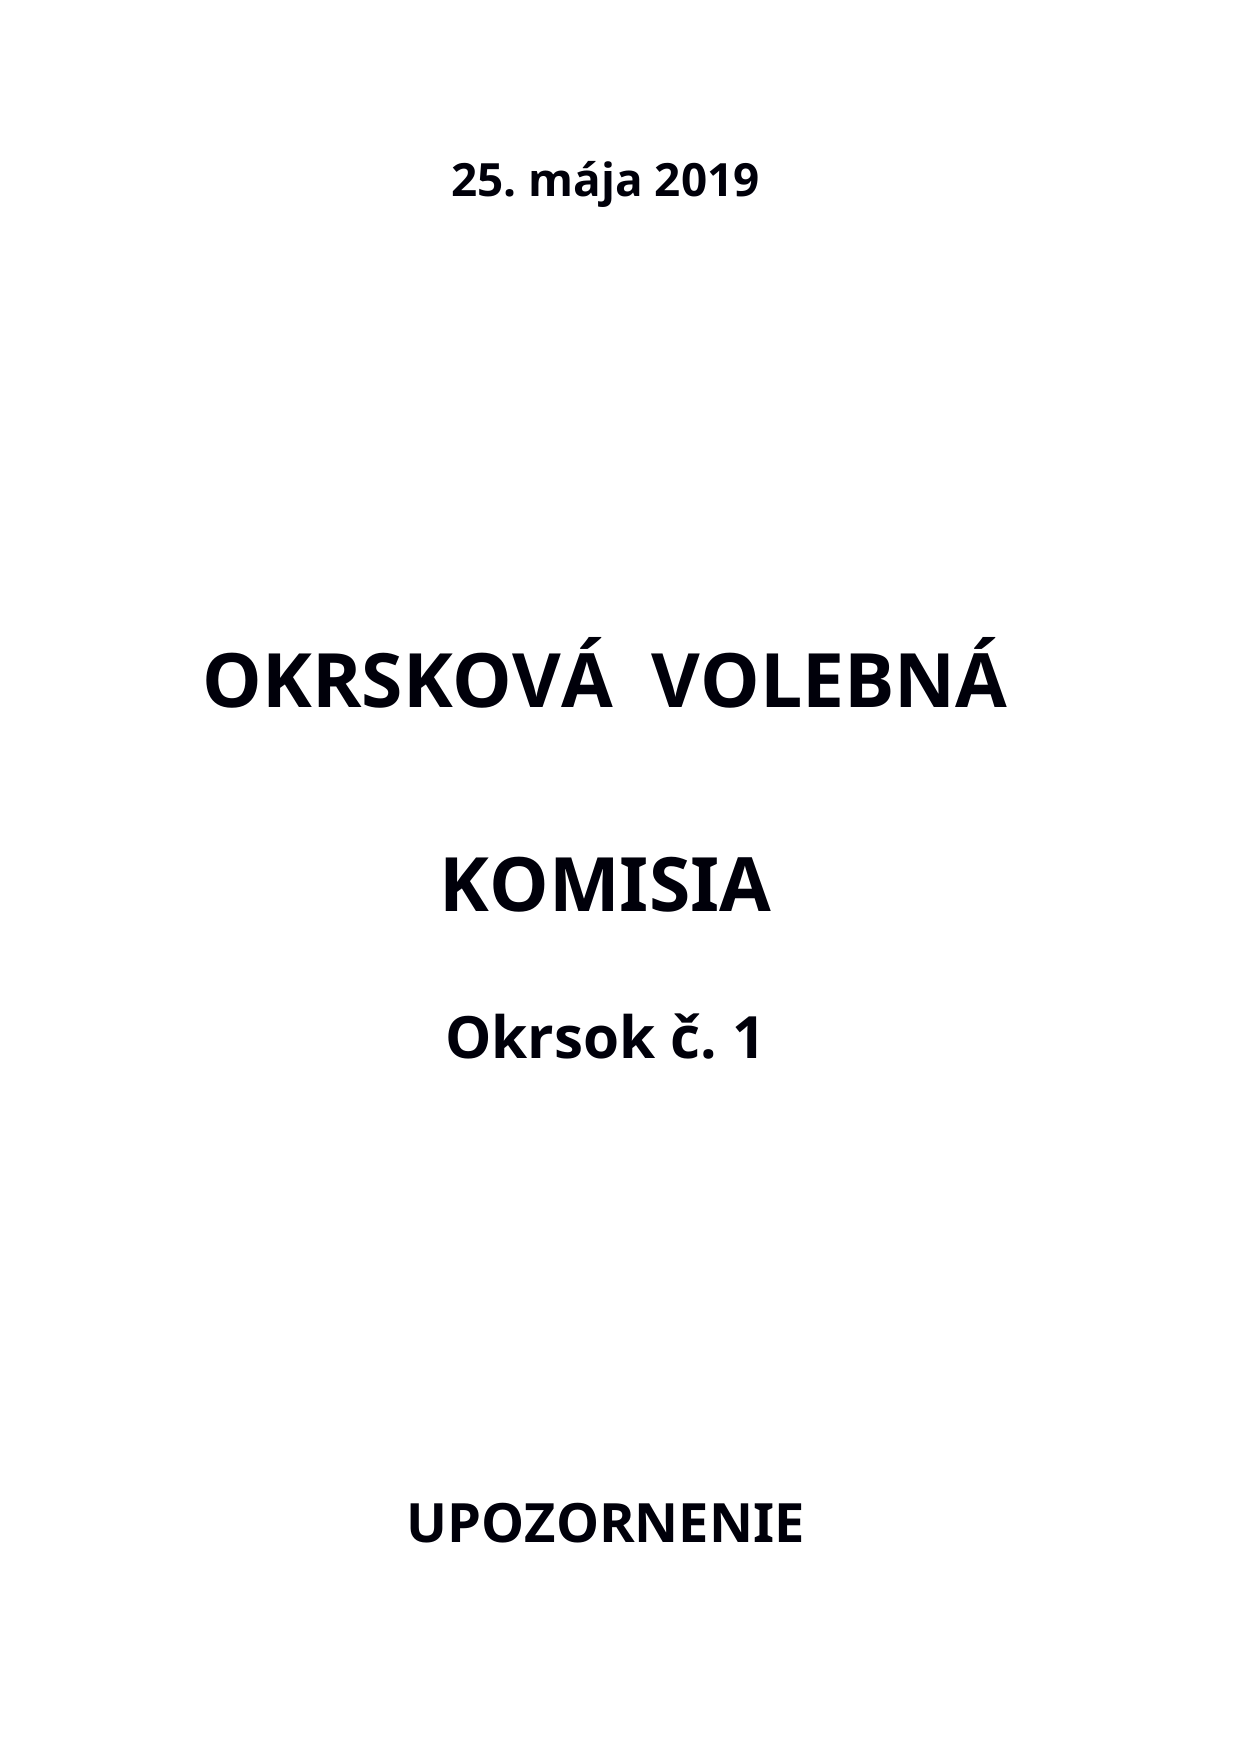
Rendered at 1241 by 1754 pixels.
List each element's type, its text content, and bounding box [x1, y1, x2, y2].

text OKRSKOVÁ VOLEBNÁ [89, 627, 1122, 729]
text UPOZORNENIE [89, 1484, 1122, 1558]
text Okrsok č. 1 [89, 996, 1122, 1076]
text 25. mája 2019 [89, 148, 1122, 210]
text KOMISIA [89, 831, 1122, 934]
